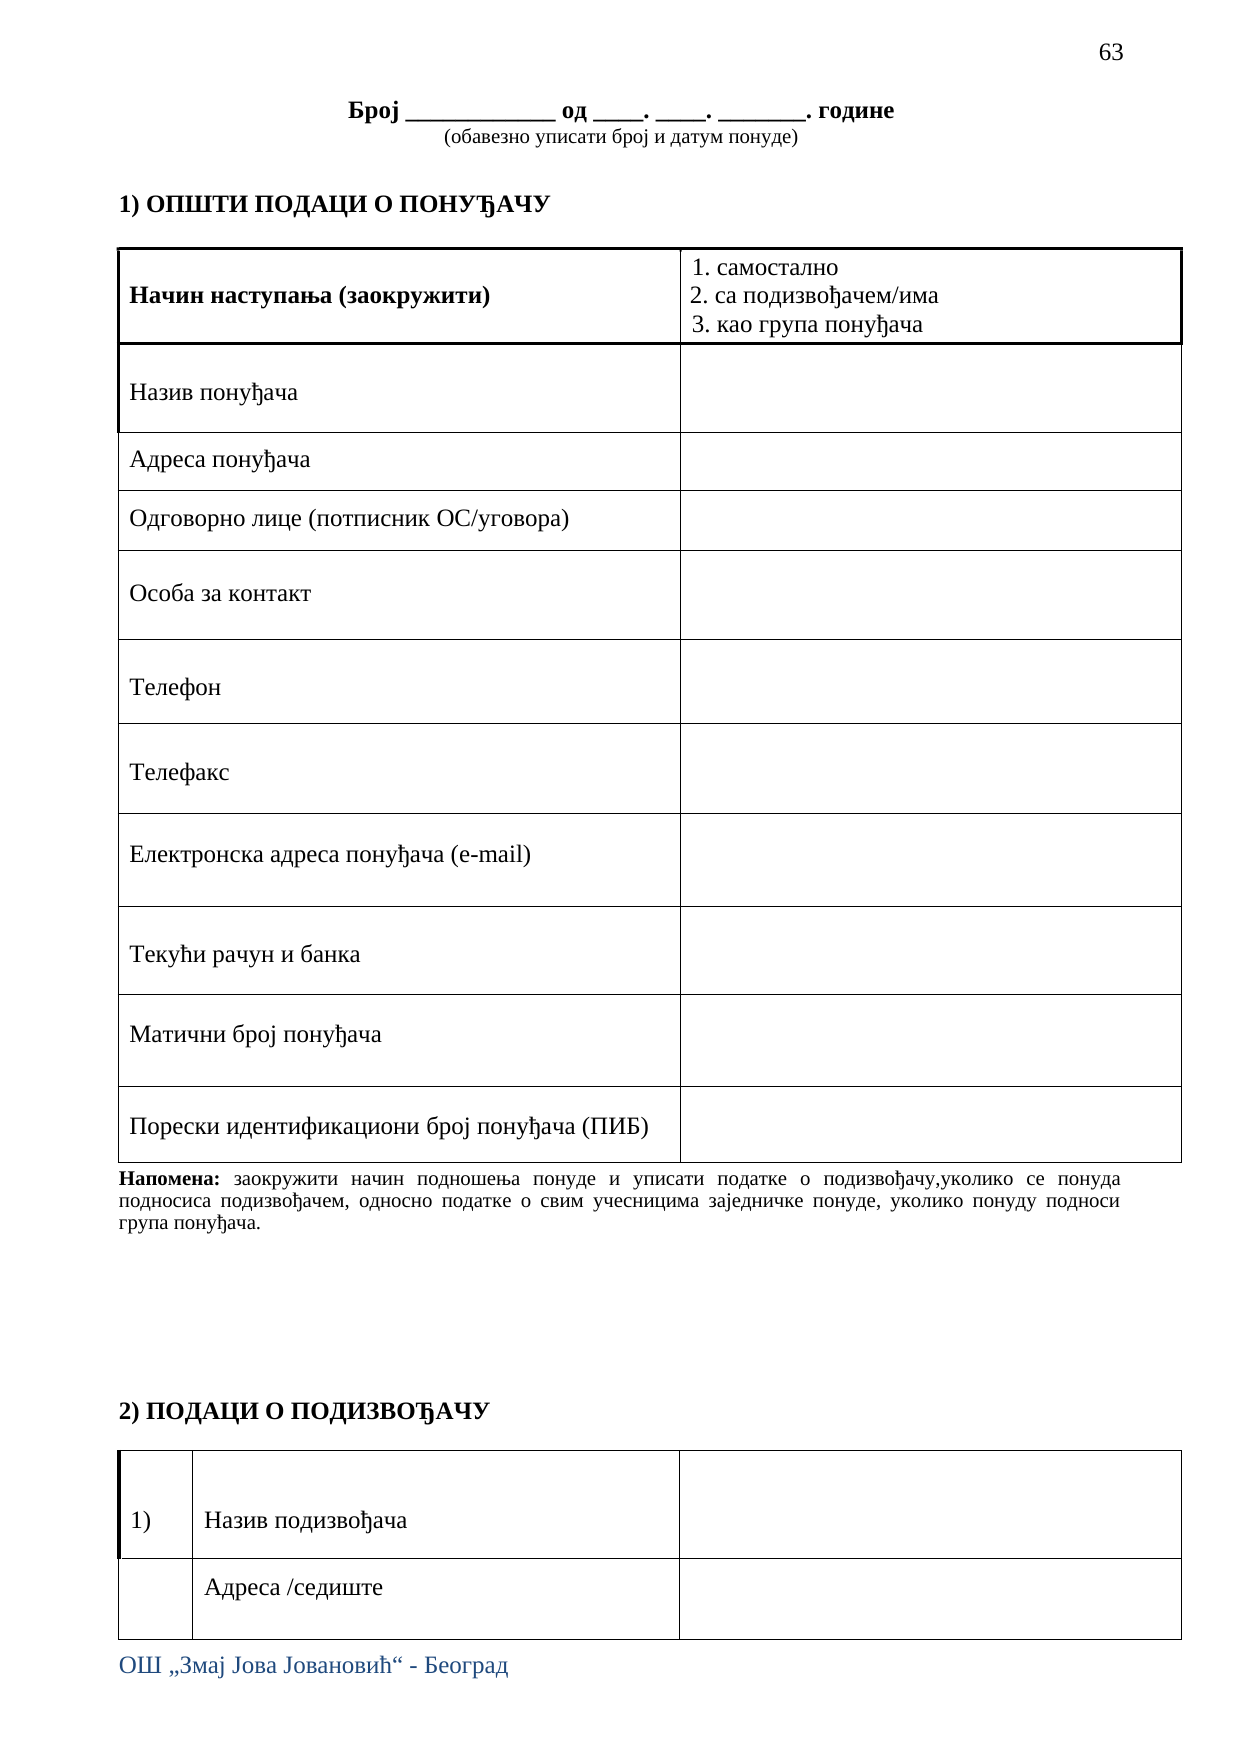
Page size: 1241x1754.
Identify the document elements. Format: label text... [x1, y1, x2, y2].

text 1. самостално [692, 252, 1123, 281]
table_cell [680, 1559, 1181, 1639]
text Телефон [129, 672, 1123, 701]
text 3. као група понуђача [692, 309, 1123, 338]
text Напомена: заокружити начин подношења понуде и уписати податке о подизвођачу,уколико се понуда подносиса подизвођачем, односно податке о свим учесницима заједничке понуде, уколико понуду подноси група понуђача. [119, 1167, 1121, 1234]
text Особа за контакт [129, 578, 1123, 607]
table_header Назив подизвођача [193, 1451, 679, 1558]
text Матични број понуђача [129, 1019, 1123, 1048]
text Електронска адреса понуђача (e-mail) [129, 839, 1123, 867]
text Назив понуђача [129, 377, 1123, 406]
text Порески идентификациони број понуђача (ПИБ) [129, 1111, 1123, 1140]
text Телефакс [129, 757, 1123, 785]
text 2) ПОДАЦИ О ПОДИЗВОЂАЧУ [119, 1396, 1123, 1425]
table_header 1) [121, 1451, 192, 1558]
table_header [680, 1451, 1181, 1558]
text (обавезно уписати број и датум понуде) [119, 124, 1123, 148]
text Адреса понуђача [129, 444, 1123, 473]
text Број ____________ од ____. ____. _______. године [119, 95, 1123, 124]
text Текући рачун и банка [129, 939, 1123, 968]
text Начин наступања (заокружити) 2. са подизвођачем/има [129, 281, 1123, 309]
text Одговорно лице (потписник ОС/уговора) [129, 503, 1123, 532]
table_cell Адреса /седиште [193, 1559, 679, 1639]
table_cell [119, 1559, 192, 1639]
text 1) ОПШТИ ПОДАЦИ О ПОНУЂАЧУ [119, 189, 1123, 218]
